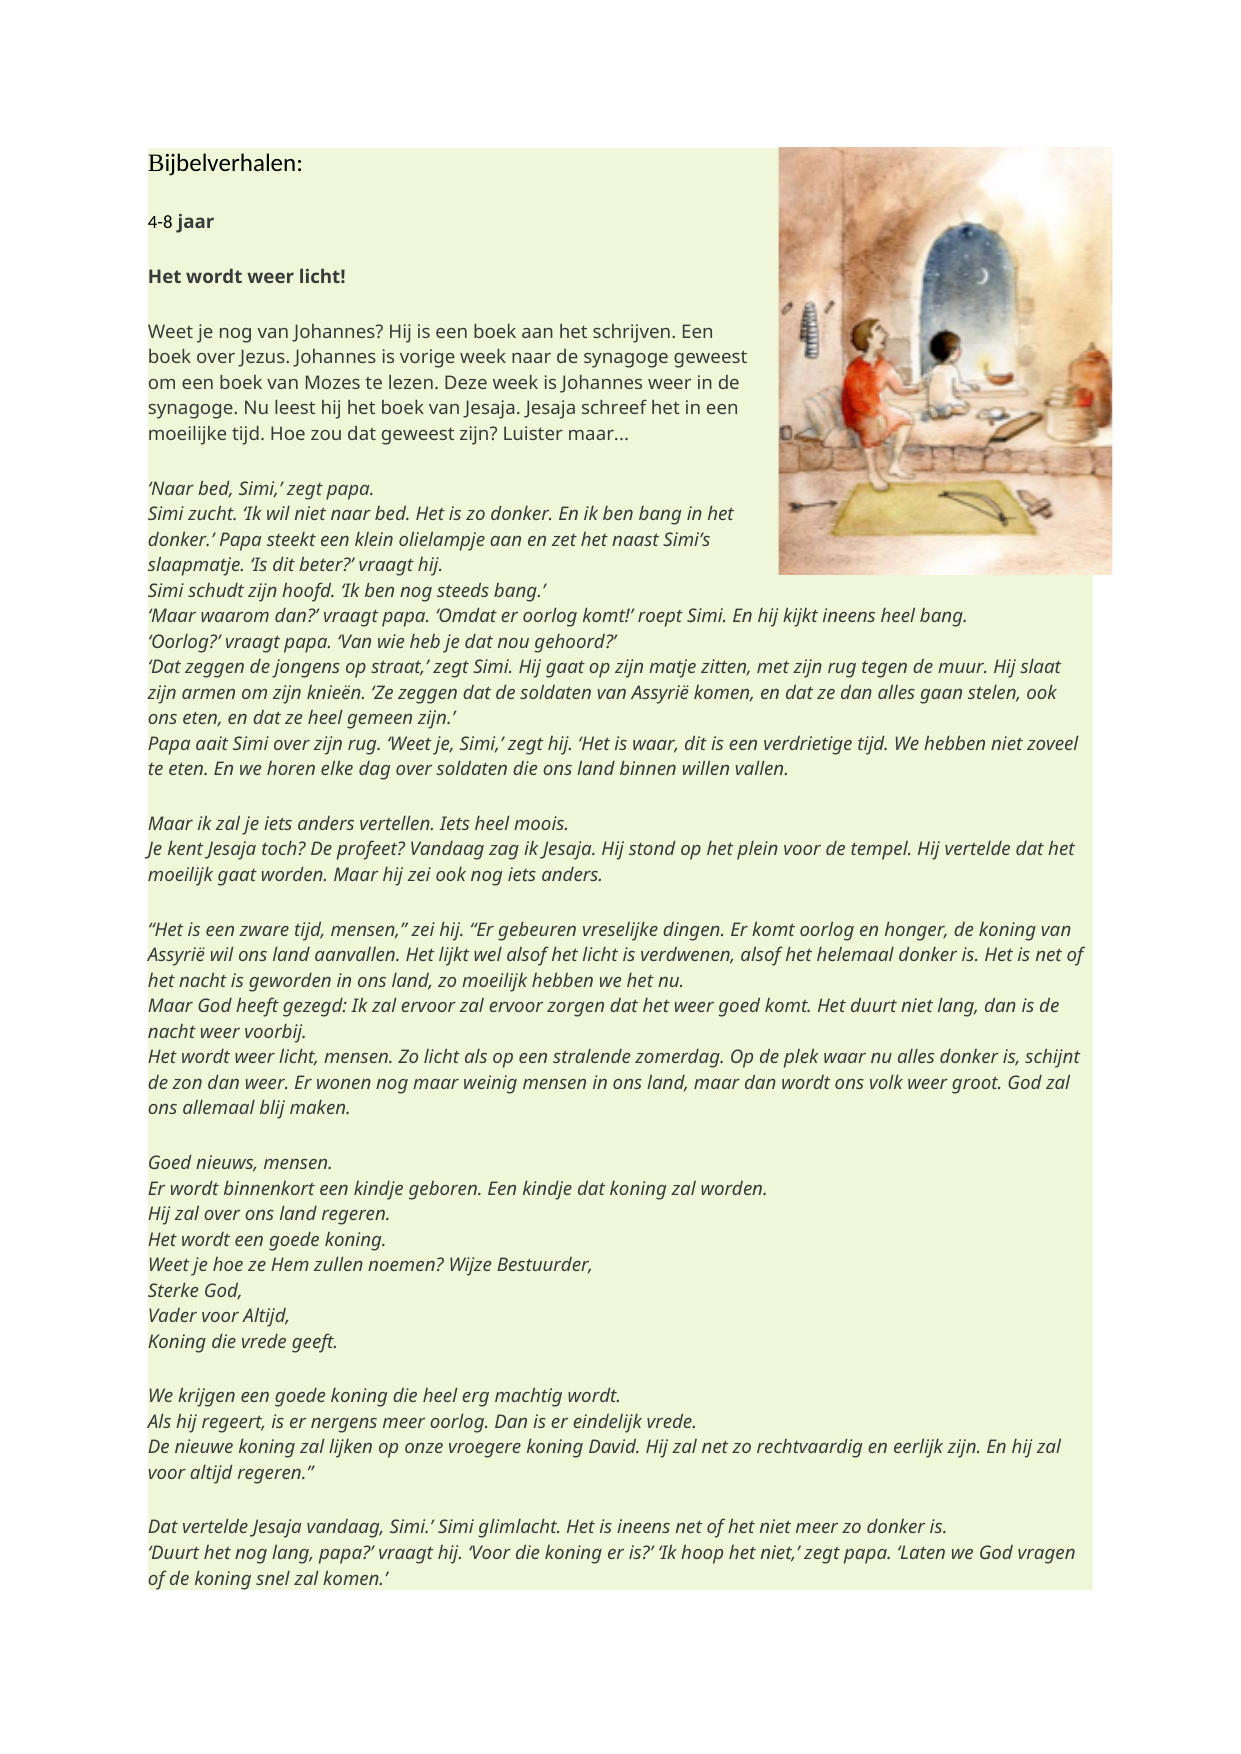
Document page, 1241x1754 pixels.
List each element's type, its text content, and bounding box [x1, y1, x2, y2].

text We krijgen een goede koning die heel erg machtig wordt. Als hij regeert, is er nergens meer oorlog. Dan is er eindelijk vrede. De nieuwe koning zal lijken op onze vroegere koning David. Hij zal net zo rechtvaardig en eerlijk zijn. En hij zal voor altijd regeren.” [148, 1383, 1093, 1485]
text Het wordt weer licht! [148, 263, 777, 289]
text Goed nieuws, mensen. Er wordt binnenkort een kindje geboren. Een kindje dat koning zal worden. Hij zal over ons land regeren. Het wordt een goede koning. Weet je hoe ze Hem zullen noemen? Wijze Bestuurder, Sterke God, Vader voor Altijd, Koning die vrede geeft. [148, 1149, 1093, 1353]
text “Het is een zware tijd, mensen,” zei hij. “Er gebeuren vreselijke dingen. Er komt oorlog en honger, de koning van Assyrië wil ons land aanvallen. Het lijkt wel alsof het licht is verdwenen, alsof het helemaal donker is. Het is net of het nacht is geworden in ons land, zo moeilijk hebben we het nu. Maar God heeft gezegd: Ik zal ervoor zal ervoor zorgen dat het weer goed komt. Het duurt niet lang, dan is de nacht weer voorbij. Het wordt weer licht, mensen. Zo licht als op een stralende zomerdag. Op de plek waar nu alles donker is, schijnt de zon dan weer. Er wonen nog maar weinig mensen in ons land, maar dan wordt ons volk weer groot. God zal ons allemaal blij maken. [148, 916, 1093, 1120]
text 4-8 jaar [148, 209, 777, 234]
text ‘Naar bed, Simi,’ zegt papa. Simi zucht. ‘Ik wil niet naar bed. Het is zo donker. En ik ben bang in het donker.’ Papa steekt een klein olielampje aan en zet het naast Simi’s slaapmatje. ‘Is dit beter?’ vraagt hij. Simi schudt zijn hoofd. ‘Ik ben nog steeds bang.’ ‘Maar waarom dan?’ vraagt papa. ‘Omdat er oorlog komt!’ roept Simi. En hij kijkt ineens heel bang. ‘Oorlog?’ vraagt papa. ‘Van wie heb je dat nou gehoord?’ ‘Dat zeggen de jongens op straat,’ zegt Simi. Hij gaat op zijn matje zitten, met zijn rug tegen de muur. Hij slaat zijn armen om zijn knieën. ‘Ze zeggen dat de soldaten van Assyrië komen, en dat ze dan alles gaan stelen, ook ons eten, en dat ze heel gemeen zijn.’ Papa aait Simi over zijn rug. ‘Weet je, Simi,’ zegt hij. ‘Het is waar, dit is een verdrietige tijd. We hebben niet zoveel te eten. En we horen elke dag over soldaten die ons land binnen willen vallen. [148, 475, 1093, 781]
text Dat vertelde Jesaja vandaag, Simi.’ Simi glimlacht. Het is ineens net of het niet meer zo donker is. ‘Duurt het nog lang, papa?’ vraagt hij. ‘Voor die koning er is?’ ‘Ik hoop het niet,’ zegt papa. ‘Laten we God vragen of de koning snel zal komen.’ [148, 1514, 1093, 1590]
text Bijbelverhalen: [148, 148, 777, 178]
text Maar ik zal je iets anders vertellen. Iets heel moois. Je kent Jesaja toch? De profeet? Vandaag zag ik Jesaja. Hij stond op het plein voor de tempel. Hij vertelde dat het moeilijk gaat worden. Maar hij zei ook nog iets anders. [148, 810, 1093, 887]
picture [777, 147, 1111, 572]
text Weet je nog van Johannes? Hij is een boek aan het schrijven. Een boek over Jezus. Johannes is vorige week naar de synagoge geweest om een boek van Mozes te lezen. Deze week is Johannes weer in de synagoge. Nu leest hij het boek van Jesaja. Jesaja schreef het in een moeilijke tijd. Hoe zou dat geweest zijn? Luister maar... [148, 318, 777, 446]
